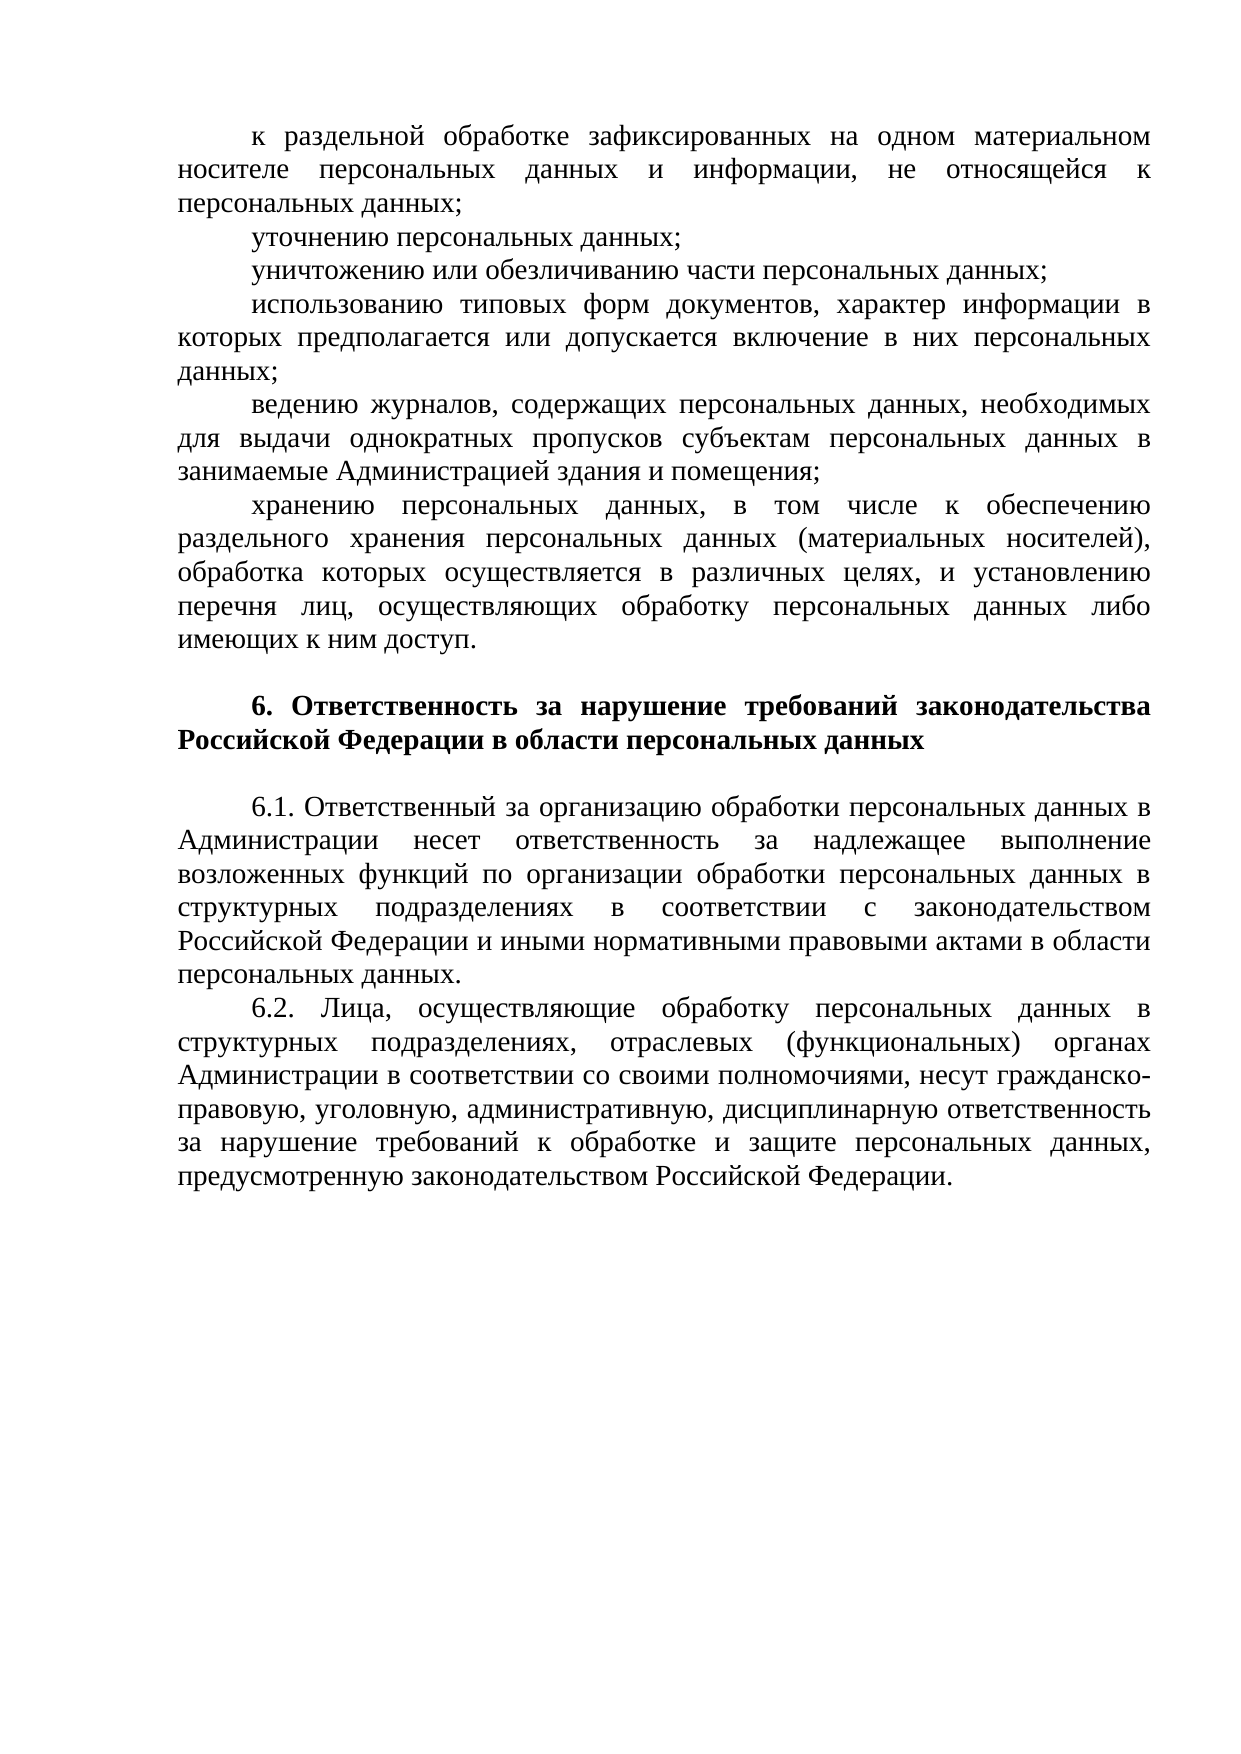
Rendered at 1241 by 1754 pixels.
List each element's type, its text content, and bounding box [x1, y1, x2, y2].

text 6.2. Лица, осуществляющие обработку персональных данных в структурных подразделениях, отраслевых (функциональных) органах Администрации в соответствии со своими полномочиями, несут гражданско-правовую, уголовную, административную, дисциплинарную ответственность за нарушение требований к обработке и защите персональных данных, предусмотренную законодательством Российской Федерации. [177, 990, 1152, 1191]
text использованию типовых форм документов, характер информации в которых предполагается или допускается включение в них персональных данных; [177, 286, 1152, 386]
text к раздельной обработке зафиксированных на одном материальном носителе персональных данных и информации, не относящейся к персональных данных; [177, 118, 1152, 219]
text ведению журналов, содержащих персональных данных, необходимых для выдачи однократных пропусков субъектам персональных данных в занимаемые Администрацией здания и помещения; [177, 386, 1152, 487]
text хранению персональных данных, в том числе к обеспечению раздельного хранения персональных данных (материальных носителей), обработка которых осуществляется в различных целях, и установлению перечня лиц, осуществляющих обработку персональных данных либо имеющих к ним доступ. [177, 487, 1152, 655]
text 6.1. Ответственный за организацию обработки персональных данных в Администрации несет ответственность за надлежащее выполнение возложенных функций по организации обработки персональных данных в структурных подразделениях в соответствии с законодательством Российской Федерации и иными нормативными правовыми актами в области персональных данных. [177, 789, 1152, 990]
text уточнению персональных данных; [177, 219, 1152, 252]
text уничтожению или обезличиванию части персональных данных; [177, 252, 1152, 286]
text 6. Ответственность за нарушение требований законодательства Российской Федерации в области персональных данных [177, 688, 1152, 755]
